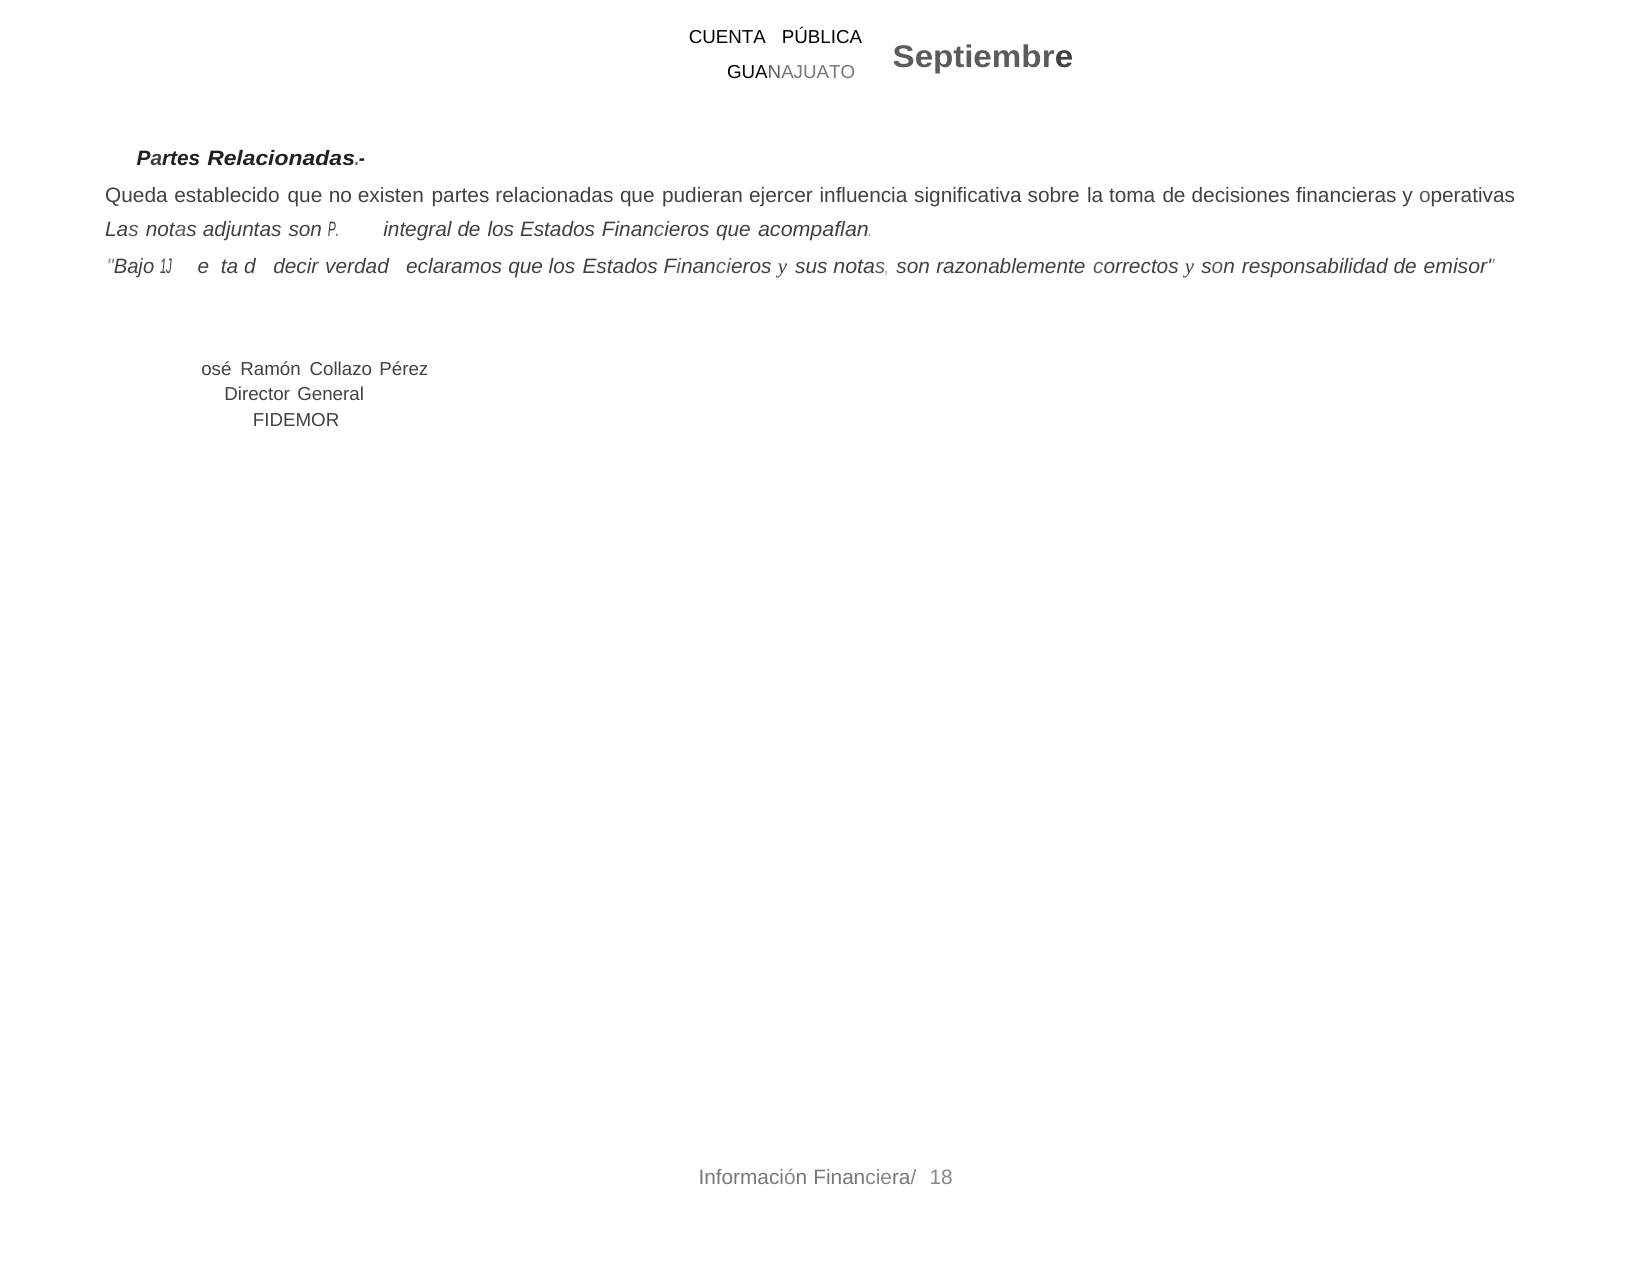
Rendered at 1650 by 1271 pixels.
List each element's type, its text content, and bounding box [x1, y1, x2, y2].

text "Bajo 1J e ta d decir verdad eclaramos que los Estados Financieros y sus notas, son razonablemente correctos y son responsabilidad de emisor'' [106, 254, 1521, 278]
text Las notas adjuntas son P. integral de los Estados Financieros que acompaflan. [105, 217, 1521, 241]
text FIDEMOR [249, 409, 343, 430]
text osé Ramón Collazo Pérez [201, 358, 1521, 379]
text Queda establecido que no existen partes relacionadas que pudieran ejercer influencia significativa sobre la toma de decisiones financieras y operativas [105, 183, 1521, 207]
text Partes Relacionadas.- [136, 146, 1521, 170]
text Director General [221, 383, 367, 405]
